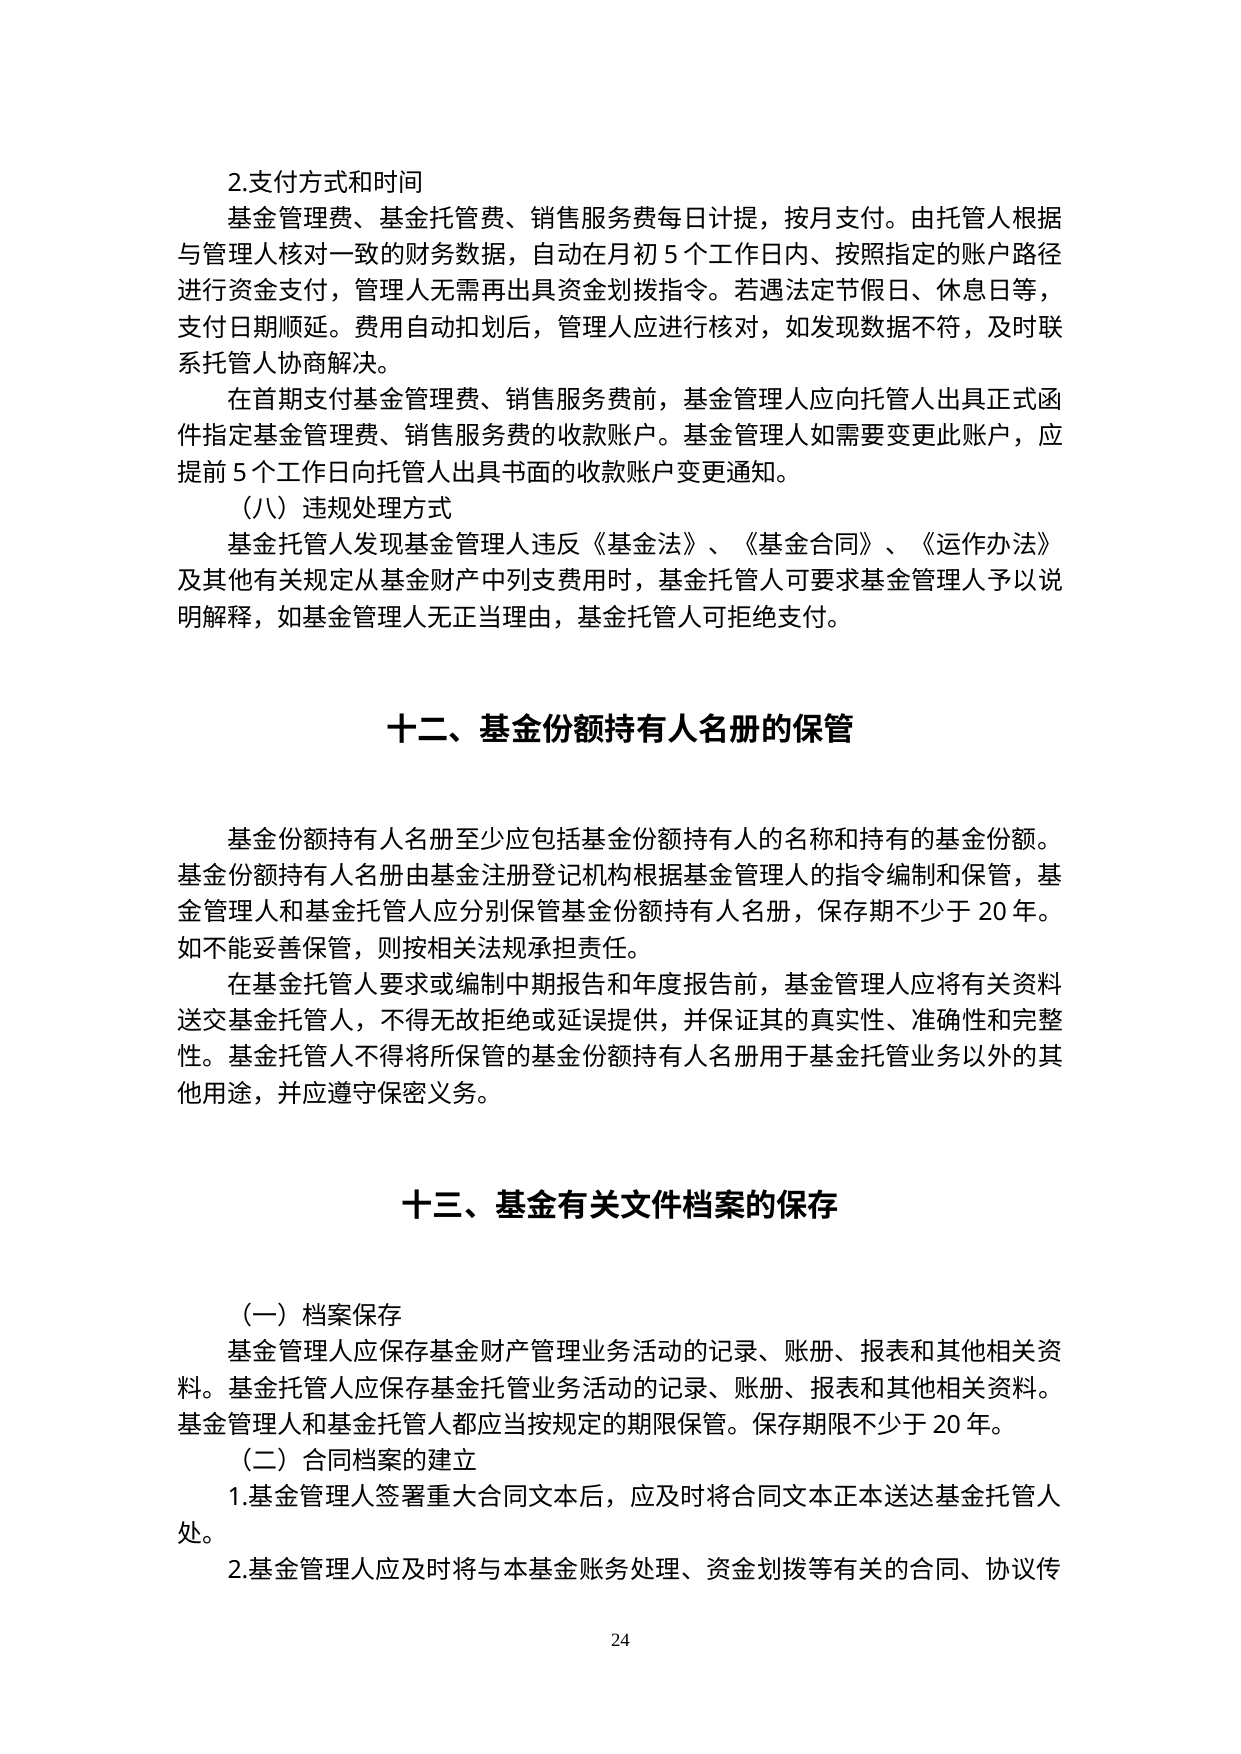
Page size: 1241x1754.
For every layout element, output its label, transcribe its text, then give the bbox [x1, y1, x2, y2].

text 1.基金管理人签署重大合同文本后，应及时将合同文本正本送达基金托管人处。 [177, 1477, 1063, 1549]
text 基金管理人应保存基金财产管理业务活动的记录、账册、报表和其他相关资料。基金托管人应保存基金托管业务活动的记录、账册、报表和其他相关资料。基金管理人和基金托管人都应当按规定的期限保管。保存期限不少于20年。 [177, 1332, 1063, 1441]
subtitle 十三、基金有关文件档案的保存 [177, 1171, 1063, 1236]
subtitle 十二、基金份额持有人名册的保管 [177, 694, 1063, 759]
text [177, 1549, 1063, 1586]
text 在首期支付基金管理费、销售服务费前，基金管理人应向托管人出具正式函件指定基金管理费、销售服务费的收款账户。基金管理人如需要变更此账户，应提前5个工作日向托管人出具书面的收款账户变更通知。 [177, 379, 1063, 488]
text （二）合同档案的建立 [177, 1441, 1063, 1477]
text 2.支付方式和时间 [177, 162, 1063, 198]
text （一）档案保存 [177, 1296, 1063, 1332]
text 在基金托管人要求或编制中期报告和年度报告前，基金管理人应将有关资料送交基金托管人，不得无故拒绝或延误提供，并保证其的真实性、准确性和完整性。基金托管人不得将所保管的基金份额持有人名册用于基金托管业务以外的其他用途，并应遵守保密义务。 [177, 964, 1063, 1109]
text 基金管理费、基金托管费、销售服务费每日计提，按月支付。由托管人根据与管理人核对一致的财务数据，自动在月初5个工作日内、按照指定的账户路径进行资金支付，管理人无需再出具资金划拨指令。若遇法定节假日、休息日等，支付日期顺延。费用自动扣划后，管理人应进行核对，如发现数据不符，及时联系托管人协商解决。 [177, 198, 1063, 379]
text 基金份额持有人名册至少应包括基金份额持有人的名称和持有的基金份额。基金份额持有人名册由基金注册登记机构根据基金管理人的指令编制和保管，基金管理人和基金托管人应分别保管基金份额持有人名册，保存期不少于20年。如不能妥善保管，则按相关法规承担责任。 [177, 819, 1063, 964]
text 基金托管人发现基金管理人违反《基金法》、《基金合同》、《运作办法》及其他有关规定从基金财产中列支费用时，基金托管人可要求基金管理人予以说明解释，如基金管理人无正当理由，基金托管人可拒绝支付。 [177, 524, 1063, 633]
text （八）违规处理方式 [177, 488, 1063, 524]
